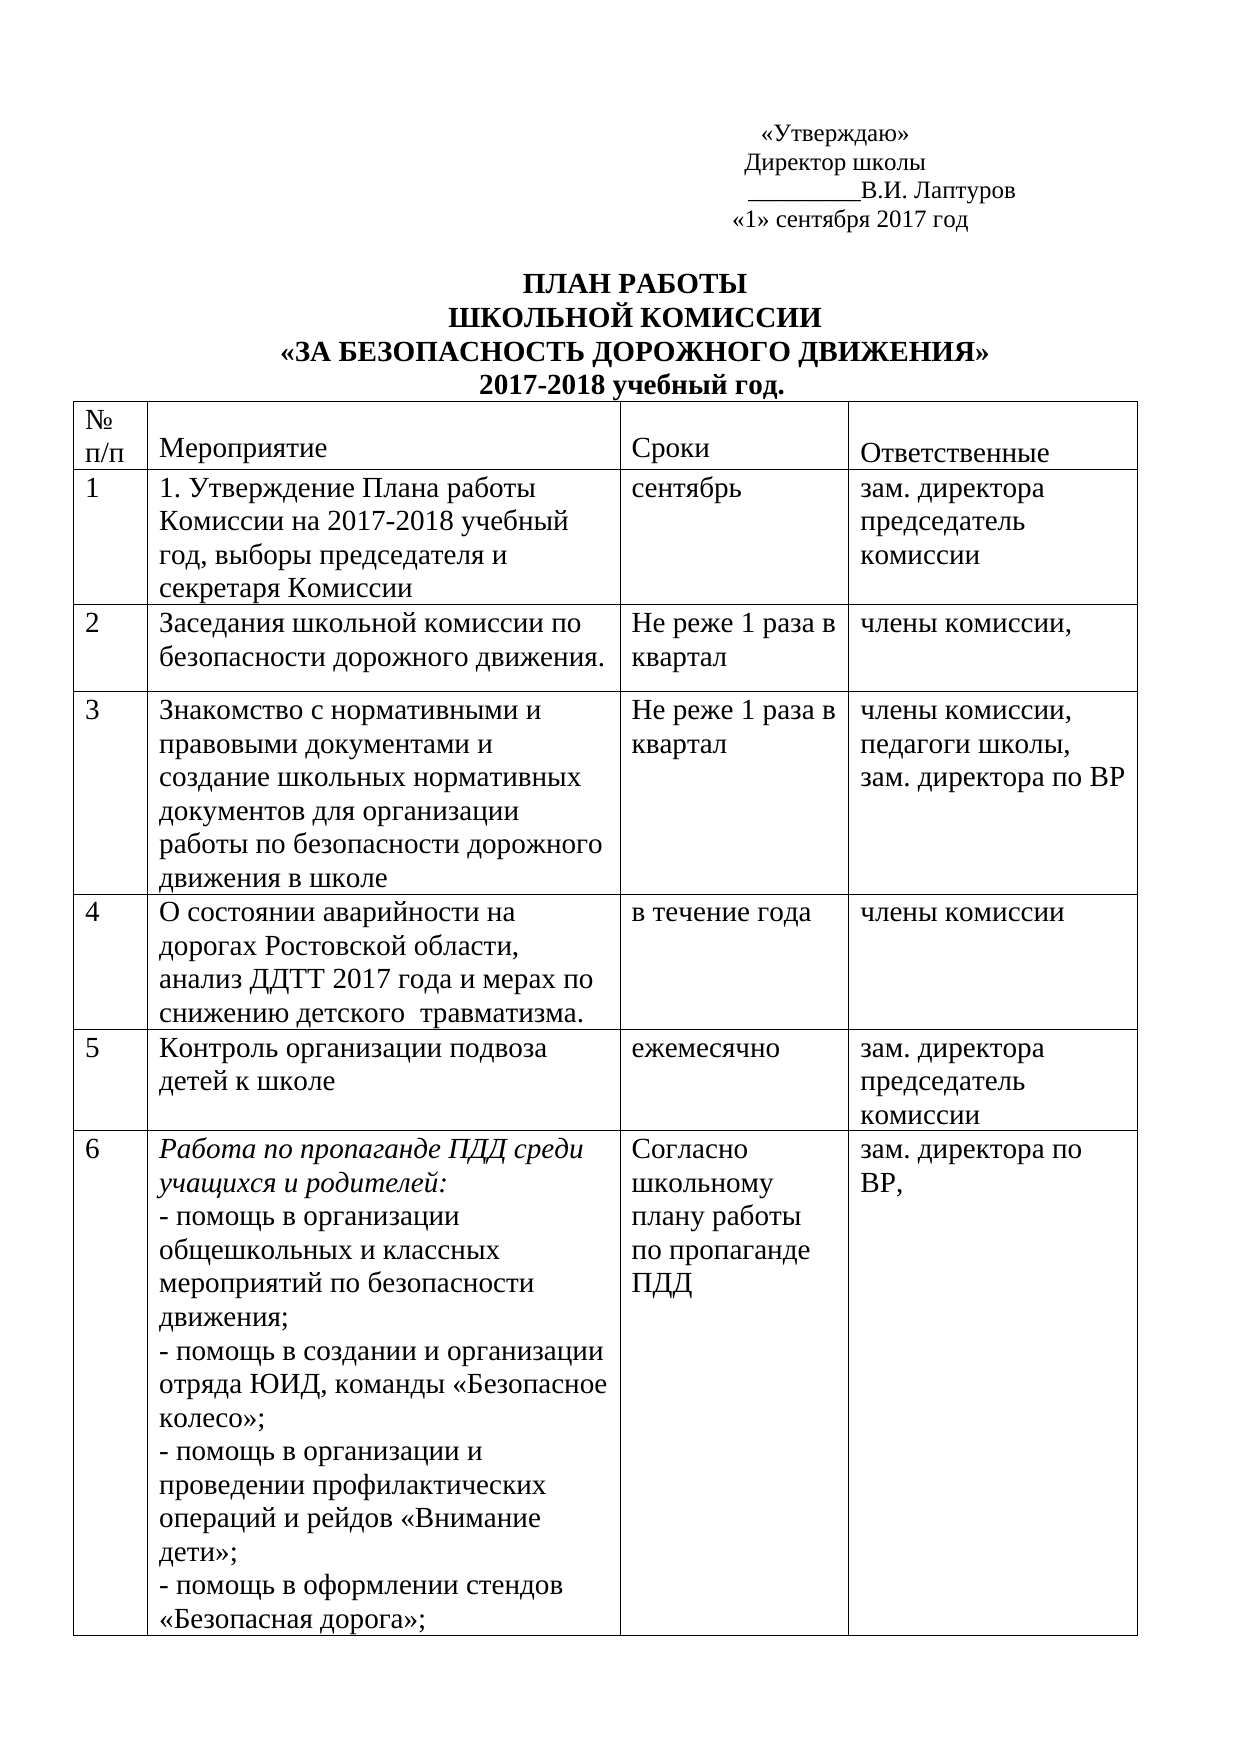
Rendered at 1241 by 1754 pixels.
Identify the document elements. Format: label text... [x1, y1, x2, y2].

table_cell 1. Утверждение Плана работы Комиссии на 2017-2018 учебный год, выборы председателя и секретаря Комиссии [148, 470, 620, 604]
text «1» сентября 2017 год [118, 204, 1152, 233]
text «ЗА БЕЗОПАСНОСТЬ ДОРОЖНОГО ДВИЖЕНИЯ» [118, 334, 1152, 367]
text ПЛАН РАБОТЫ [118, 267, 1152, 300]
table_cell 2 [74, 605, 147, 691]
table_cell сентябрь [621, 470, 848, 604]
text ШКОЛЬНОЙ КОМИССИИ [118, 300, 1152, 334]
table_cell ежемесячно [621, 1030, 848, 1130]
table_cell зам. директора председатель комиссии [849, 470, 1137, 604]
table_cell 4 [74, 895, 147, 1029]
table_header Сроки [621, 402, 848, 469]
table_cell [849, 1131, 1137, 1634]
table_cell зам. директора председатель комиссии [849, 1030, 1137, 1130]
table_header Мероприятие [148, 402, 620, 469]
table_cell члены комиссии [849, 895, 1137, 1029]
text 2017-2018 учебный год. [118, 367, 1152, 401]
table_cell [148, 1131, 620, 1634]
table_cell 5 [74, 1030, 147, 1130]
table_cell О состоянии аварийности на дорогах Ростовской области, анализ ДДТТ 2017 года и мерах по снижению детского травматизма. [148, 895, 620, 1029]
table_cell члены комиссии, [849, 605, 1137, 691]
table_cell Знакомство с нормативными и правовыми документами и создание школьных нормативных документов для организации работы по безопасности дорожного движения в школе [148, 692, 620, 893]
table_cell Контроль организации подвоза детей к школе [148, 1030, 620, 1130]
table_cell члены комиссии, педагоги школы, зам. директора по ВР [849, 692, 1137, 893]
table_cell 6 [74, 1131, 147, 1634]
table_header № п/п [74, 402, 147, 469]
text «Утверждаю» [118, 118, 1152, 147]
table_header Ответственные [849, 402, 1137, 469]
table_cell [621, 1131, 848, 1634]
table_cell Не реже 1 раза в квартал [621, 605, 848, 691]
table_cell Не реже 1 раза в квартал [621, 692, 848, 893]
table_cell 3 [74, 692, 147, 893]
text _________В.И. Лаптуров [118, 176, 1152, 204]
text Директор школы [118, 147, 1152, 176]
table_cell 1 [74, 470, 147, 604]
table_cell в течение года [621, 895, 848, 1029]
table_cell Заседания школьной комиссии по безопасности дорожного движения. [148, 605, 620, 691]
